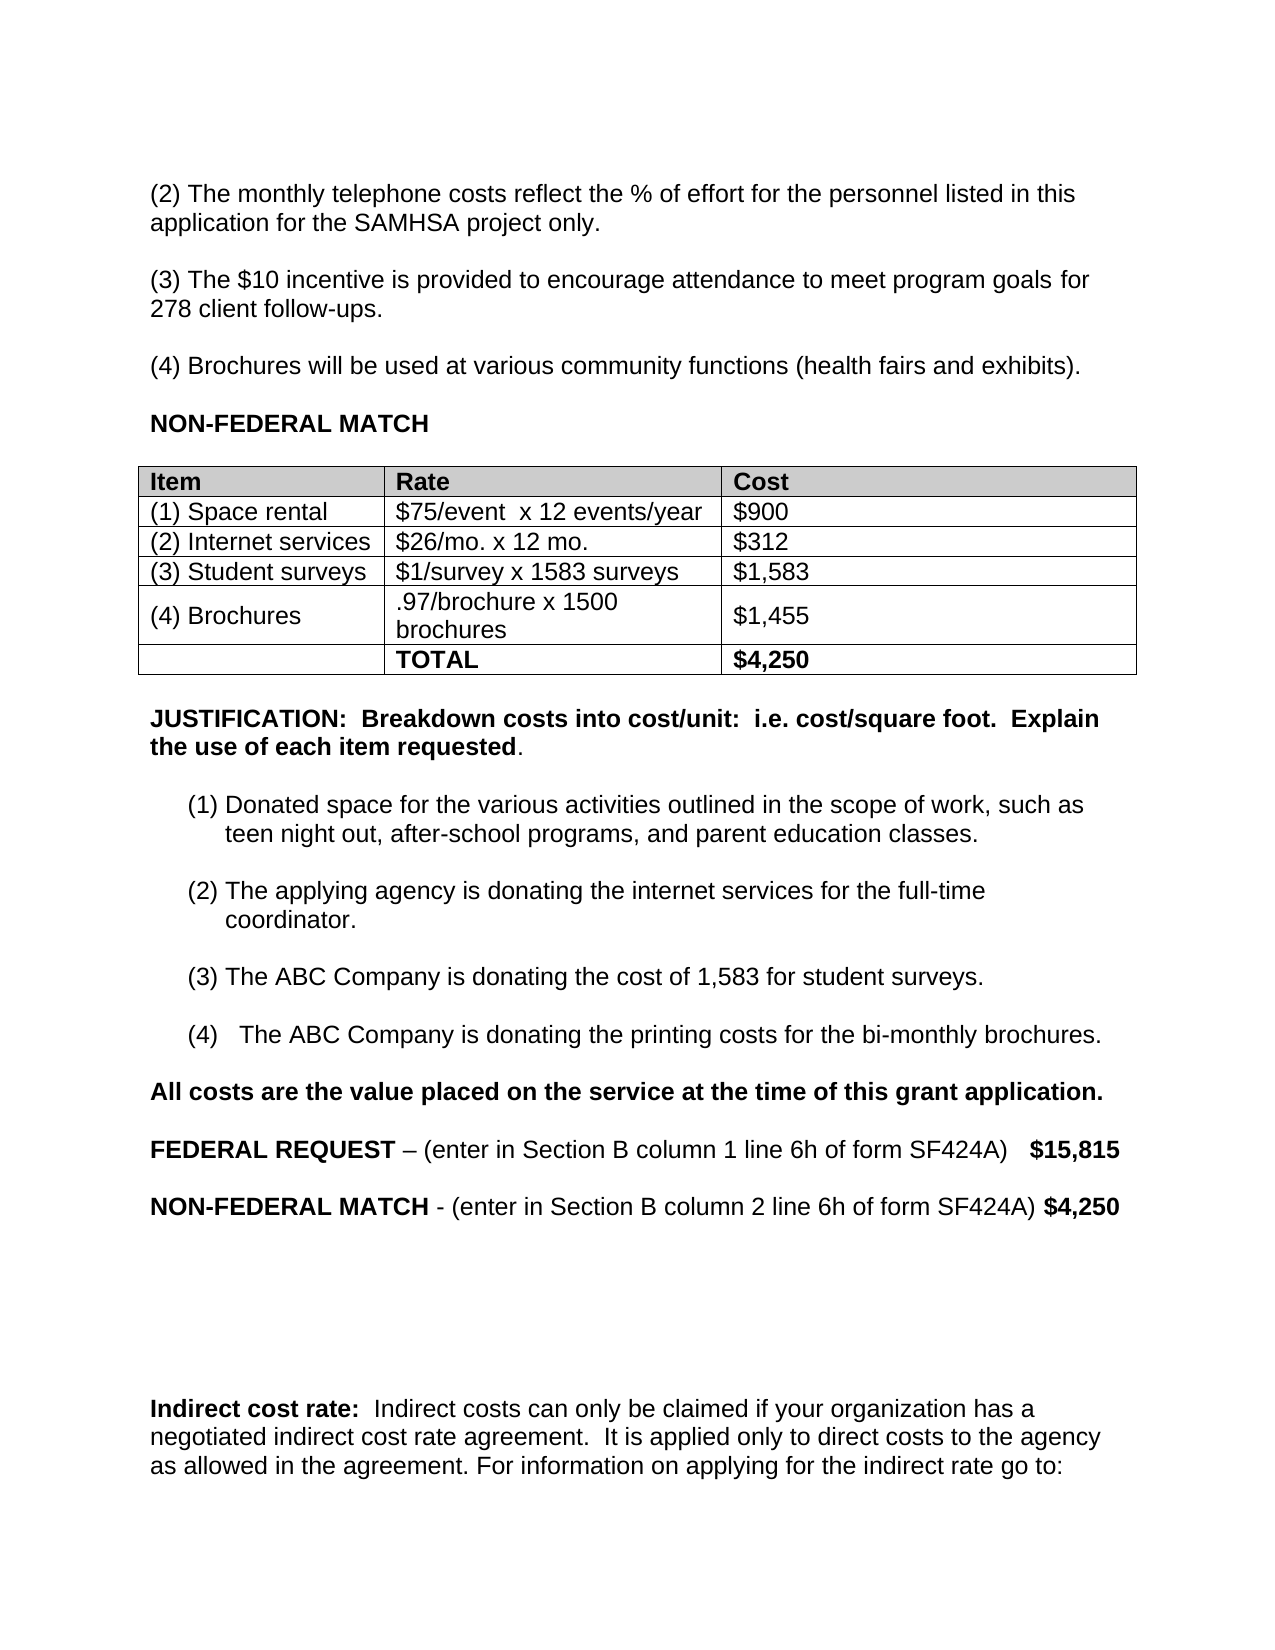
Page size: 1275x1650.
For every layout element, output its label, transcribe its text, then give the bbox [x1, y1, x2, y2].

table_cell $1,455 [722, 586, 1136, 644]
table_cell $1/survey x 1583 surveys [385, 557, 721, 585]
text (4) The ABC Company is donating the printing costs for the bi-monthly brochures. [187, 1020, 1125, 1048]
text NON-FEDERAL MATCH [150, 409, 1125, 437]
table_cell $1,583 [722, 557, 1136, 585]
table_cell (1) Space rental [139, 497, 384, 526]
table_cell $900 [722, 497, 1136, 526]
table_cell $26/mo. x 12 mo. [385, 527, 721, 556]
table_cell .97/brochure x 1500 brochures [385, 586, 721, 644]
text (3) The $10 incentive is provided to encourage attendance to meet program goals for 278 client follow-ups. [150, 265, 1125, 351]
table_header Rate [385, 467, 721, 496]
table_cell (4) Brochures [139, 586, 384, 644]
table_header Item [139, 467, 384, 496]
text JUSTIFICATION: Breakdown costs into cost/unit: i.e. cost/square foot. Explain the use of each item requested. [150, 703, 1125, 761]
text All costs are the value placed on the service at the time of this grant application. [150, 1077, 1125, 1106]
text NON-FEDERAL MATCH - (enter in Section B column 2 line 6h of form SF424A) $4,250 [150, 1192, 1125, 1221]
table_cell [139, 645, 384, 674]
table_cell TOTAL [385, 645, 721, 674]
table_cell (2) Internet services [139, 527, 384, 556]
list The ABC Company is donating the cost of 1,583 for student surveys. [187, 962, 1125, 1020]
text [150, 1393, 1125, 1480]
text (4) Brochures will be used at various community functions (health fairs and exhibits). [150, 351, 1125, 380]
table_cell $312 [722, 527, 1136, 556]
list The applying agency is donating the internet services for the full-time coordinator. [187, 876, 1125, 962]
table_header Cost [722, 467, 1136, 496]
table_cell (3) Student surveys [139, 557, 384, 585]
table_cell $4,250 [722, 645, 1136, 674]
text FEDERAL REQUEST – (enter in Section B column 1 line 6h of form SF424A) $15,815 [150, 1135, 1125, 1163]
table_cell $75/event x 12 events/year [385, 497, 721, 526]
list Donated space for the various activities outlined in the scope of work, such as teen night out, after-school programs, and parent education classes. [187, 790, 1125, 876]
text (2) The monthly telephone costs reflect the % of effort for the personnel listed in this application for the SAMHSA project only. [150, 179, 1125, 265]
